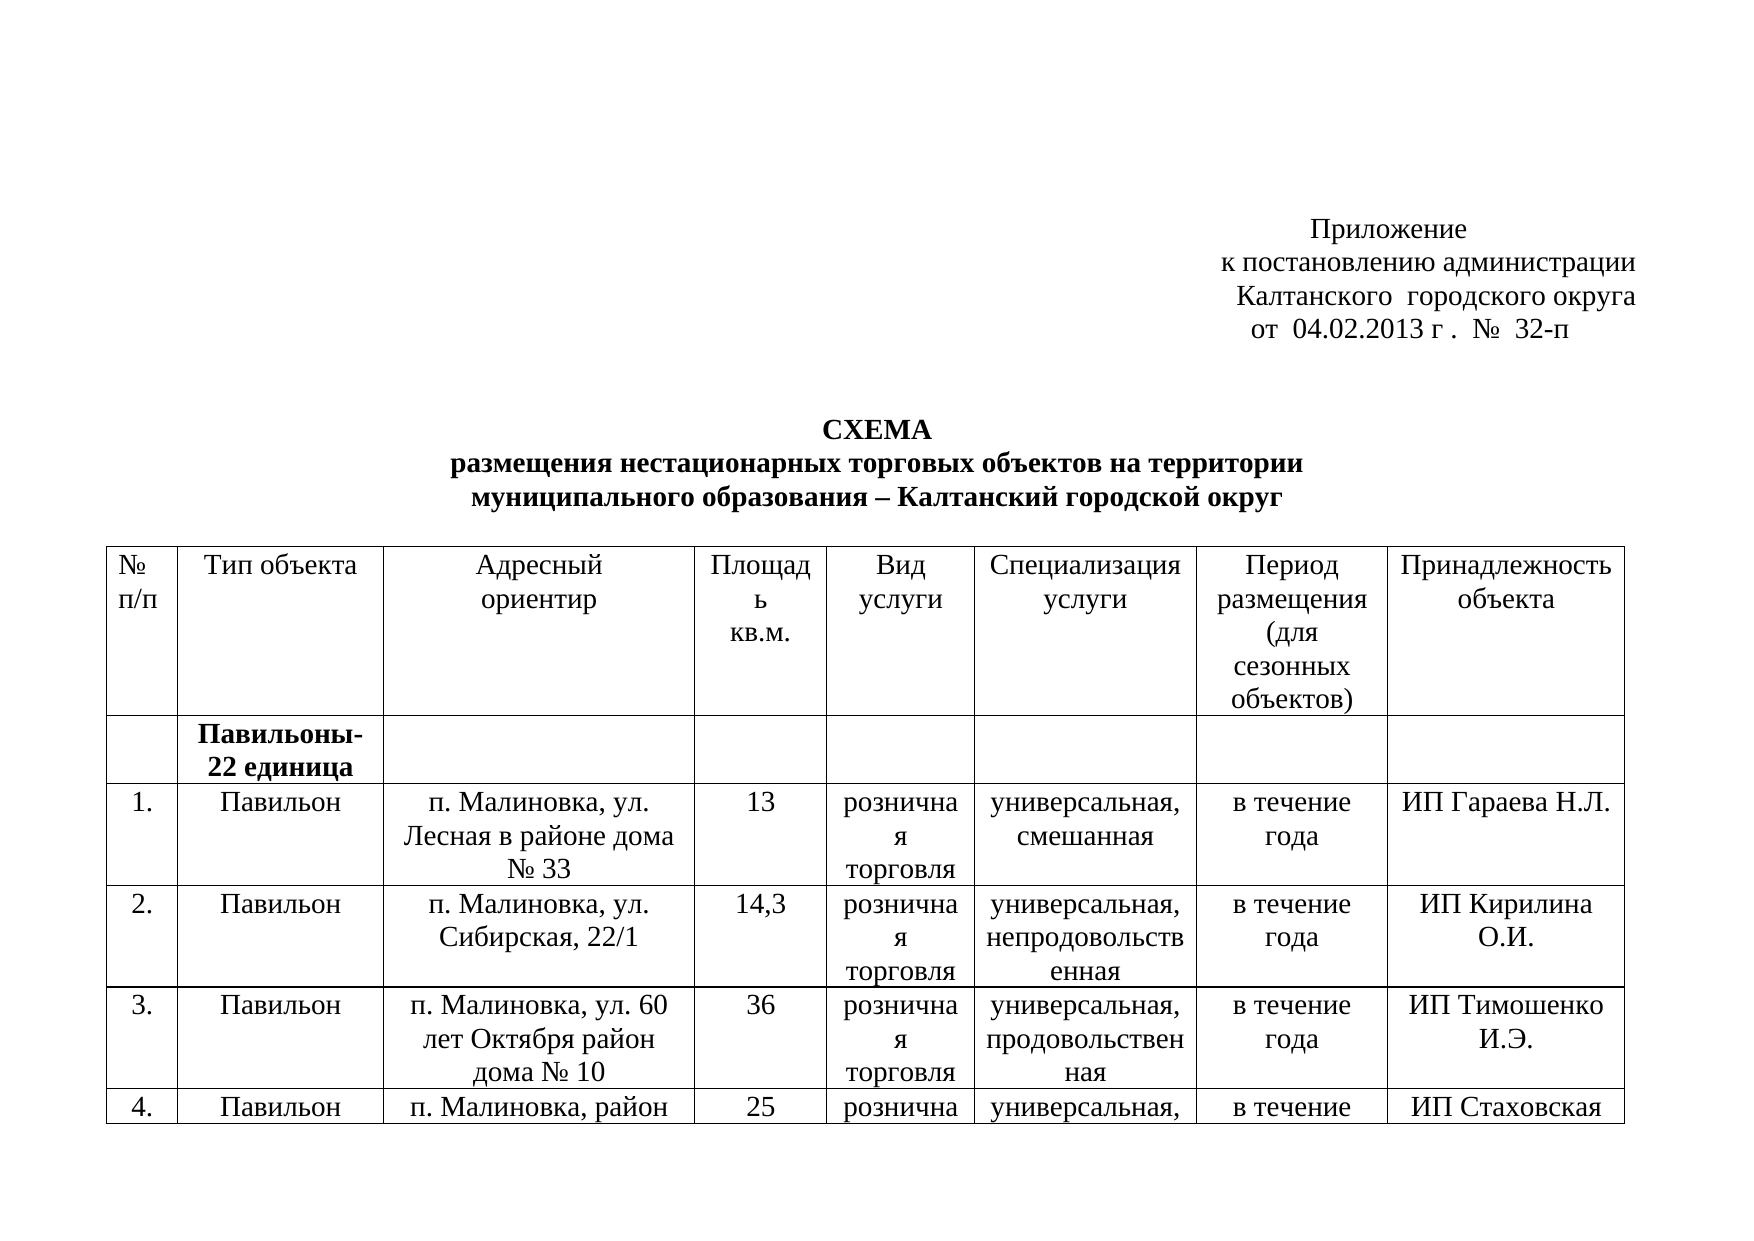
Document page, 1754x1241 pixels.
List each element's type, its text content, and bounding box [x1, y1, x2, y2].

table_cell п. Малиновка, ул. Сибирская, 22/1 [384, 886, 694, 986]
table_cell универсальная, смешанная [975, 784, 1196, 885]
table_cell ИП Гараева Н.Л. [1388, 784, 1624, 885]
table_header Площадь кв.м. [695, 547, 826, 715]
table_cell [975, 1089, 1196, 1123]
table_header Период размещения (для сезонных объектов) [1197, 547, 1387, 715]
table_header Вид услуги [827, 547, 974, 715]
table_cell розничная торговля [827, 784, 974, 885]
table_cell в течение года [1197, 886, 1387, 986]
table_cell [1388, 716, 1624, 783]
text от 04.02.2013 г . № 32-п [118, 311, 1636, 345]
table_header Адресный ориентир [384, 547, 694, 715]
table_cell в течение года [1197, 784, 1387, 885]
text Приложение [118, 211, 1636, 244]
text размещения нестационарных торговых объектов на территории [118, 446, 1636, 479]
table_cell п. Малиновка, ул. Лесная в районе дома № 33 [384, 784, 694, 885]
table_cell 4. [107, 1089, 177, 1123]
table_cell 25 [695, 1089, 826, 1123]
table_cell розничная торговля [827, 988, 974, 1088]
table_cell [827, 716, 974, 783]
table_cell [107, 716, 177, 783]
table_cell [384, 1089, 694, 1123]
table_cell 3. [107, 988, 177, 1088]
table_cell п. Малиновка, ул. 60 лет Октября район дома № 10 [384, 988, 694, 1088]
table_cell в течение года [1197, 1089, 1387, 1123]
table_cell универсальная, непродовольственная [975, 886, 1196, 986]
table_cell розничная торговля [827, 886, 974, 986]
table_cell 36 [695, 988, 826, 1088]
text Калтанского городского округа [118, 278, 1636, 311]
table_cell 1. [107, 784, 177, 885]
table_cell Павильон [178, 886, 383, 986]
table_header Принадлежность объекта [1388, 547, 1624, 715]
table_cell [1197, 716, 1387, 783]
table_cell [975, 716, 1196, 783]
table_cell универсальная, продовольственная [975, 988, 1196, 1088]
table_cell 2. [107, 886, 177, 986]
table_cell ИП Тимошенко И.Э. [1388, 988, 1624, 1088]
table_cell [695, 716, 826, 783]
table_cell 14,3 [695, 886, 826, 986]
table_cell ИП Кирилина О.И. [1388, 886, 1624, 986]
table_cell Павильон [178, 1089, 383, 1123]
text к постановлению администрации [118, 244, 1636, 278]
table_cell Павильон [178, 988, 383, 1088]
table_header Тип объекта [178, 547, 383, 715]
table_cell розничная торговля [827, 1089, 974, 1123]
table_cell [384, 716, 694, 783]
table_cell Павильоны- 22 единица [178, 716, 383, 783]
table_cell в течение года [1197, 988, 1387, 1088]
table_header Специализация услуги [975, 547, 1196, 715]
table_cell Павильон [178, 784, 383, 885]
text муниципального образования – Калтанский городской округ [118, 479, 1636, 513]
table_cell ИП Стаховская Т.А. [1388, 1089, 1624, 1123]
table_cell 13 [695, 784, 826, 885]
table_header № п/п [107, 547, 177, 715]
text СХЕМА [118, 412, 1636, 446]
